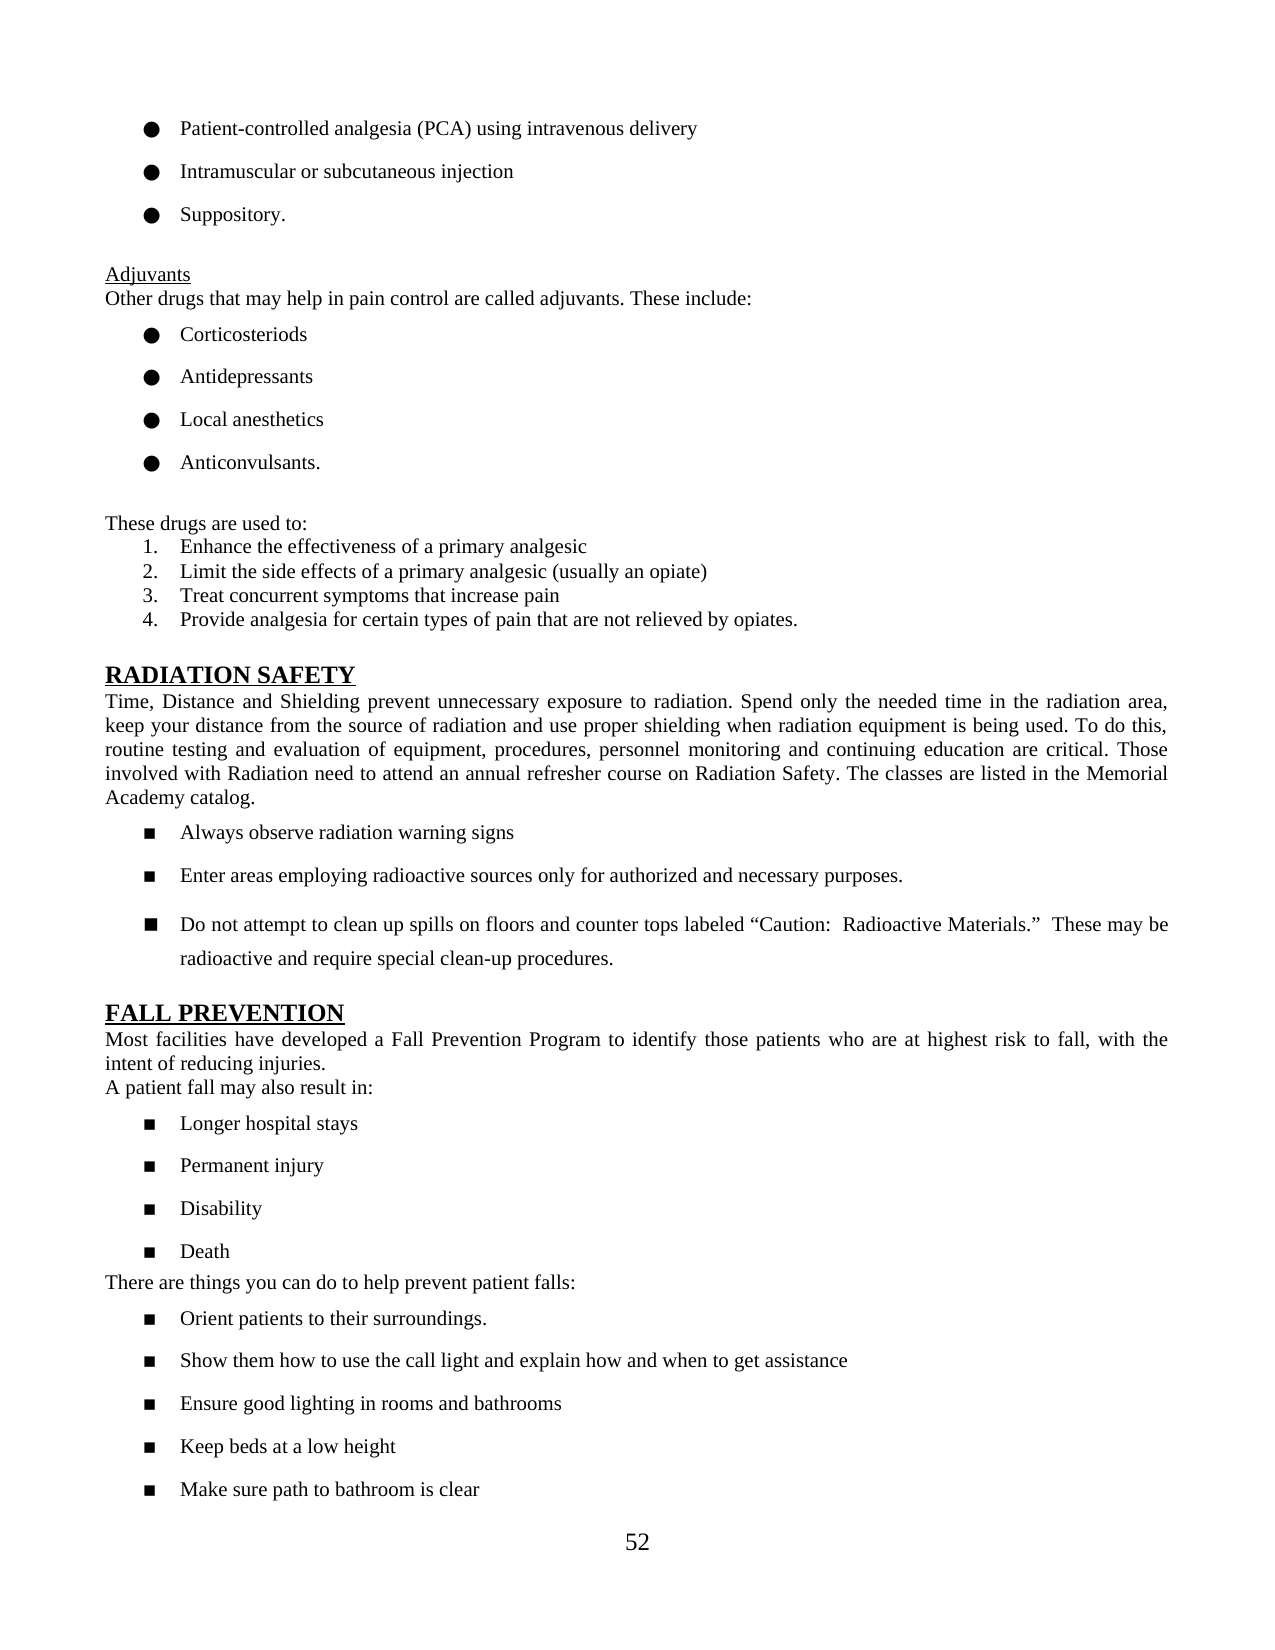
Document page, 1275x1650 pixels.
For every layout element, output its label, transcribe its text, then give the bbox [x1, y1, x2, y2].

list Do not attempt to clean up spills on floors and counter tops labeled “Caution: Radioactive Materials.” These may be radioactive and require special clean-up procedures. [142, 894, 1170, 970]
list Orient patients to their surroundings. [142, 1294, 1170, 1337]
list Intramuscular or subcutaneous injection [142, 148, 1170, 190]
text These drugs are used to: [105, 510, 1170, 534]
list Show them how to use the call light and explain how and when to get assistance [142, 1337, 1170, 1380]
list Antidepressants [142, 353, 1170, 396]
list Enhance the effectiveness of a primary analgesic [142, 534, 1170, 558]
list Limit the side effects of a primary analgesic (usually an opiate) [142, 558, 1170, 583]
list Disability [142, 1185, 1170, 1227]
subtitle RADIATION SAFETY [105, 660, 1170, 689]
list Ensure good lighting in rooms and bathrooms [142, 1380, 1170, 1422]
text Adjuvants Other drugs that may help in pain control are called adjuvants. These include: [105, 262, 1170, 310]
list Patient-controlled analgesia (PCA) using intravenous delivery [142, 105, 1170, 148]
list Provide analgesia for certain types of pain that are not relieved by opiates. [142, 607, 1170, 631]
list Corticosteriods [142, 310, 1170, 353]
list Permanent injury [142, 1142, 1170, 1185]
list Always observe radiation warning signs [142, 809, 1170, 852]
list Longer hospital stays [142, 1099, 1170, 1142]
text There are things you can do to help prevent patient falls: [105, 1270, 1170, 1294]
list Death [142, 1227, 1170, 1270]
text Time, Distance and Shielding prevent unnecessary exposure to radiation. Spend only the needed time in the radiation area, keep your distance from the source of radiation and use proper shielding when radiation equipment is being used. To do this, routine testing and evaluation of equipment, procedures, personnel monitoring and continuing education are critical. Those involved with Radiation need to attend an annual refresher course on Radiation Safety. The classes are listed in the Memorial Academy catalog. [105, 689, 1170, 809]
list Local anesthetics [142, 396, 1170, 438]
list Suppository. [142, 190, 1170, 233]
list Make sure path to bathroom is clear [142, 1465, 1170, 1508]
list Keep beds at a low height [142, 1422, 1170, 1465]
list Enter areas employing radioactive sources only for authorized and necessary purposes. [142, 852, 1170, 894]
subtitle FALL PREVENTION [105, 998, 1170, 1027]
text Most facilities have developed a Fall Prevention Program to identify those patients who are at highest risk to fall, with the intent of reducing injuries. [105, 1027, 1170, 1075]
text A patient fall may also result in: [105, 1075, 1170, 1099]
list Anticonvulsants. [142, 438, 1170, 481]
list Treat concurrent symptoms that increase pain [142, 583, 1170, 607]
